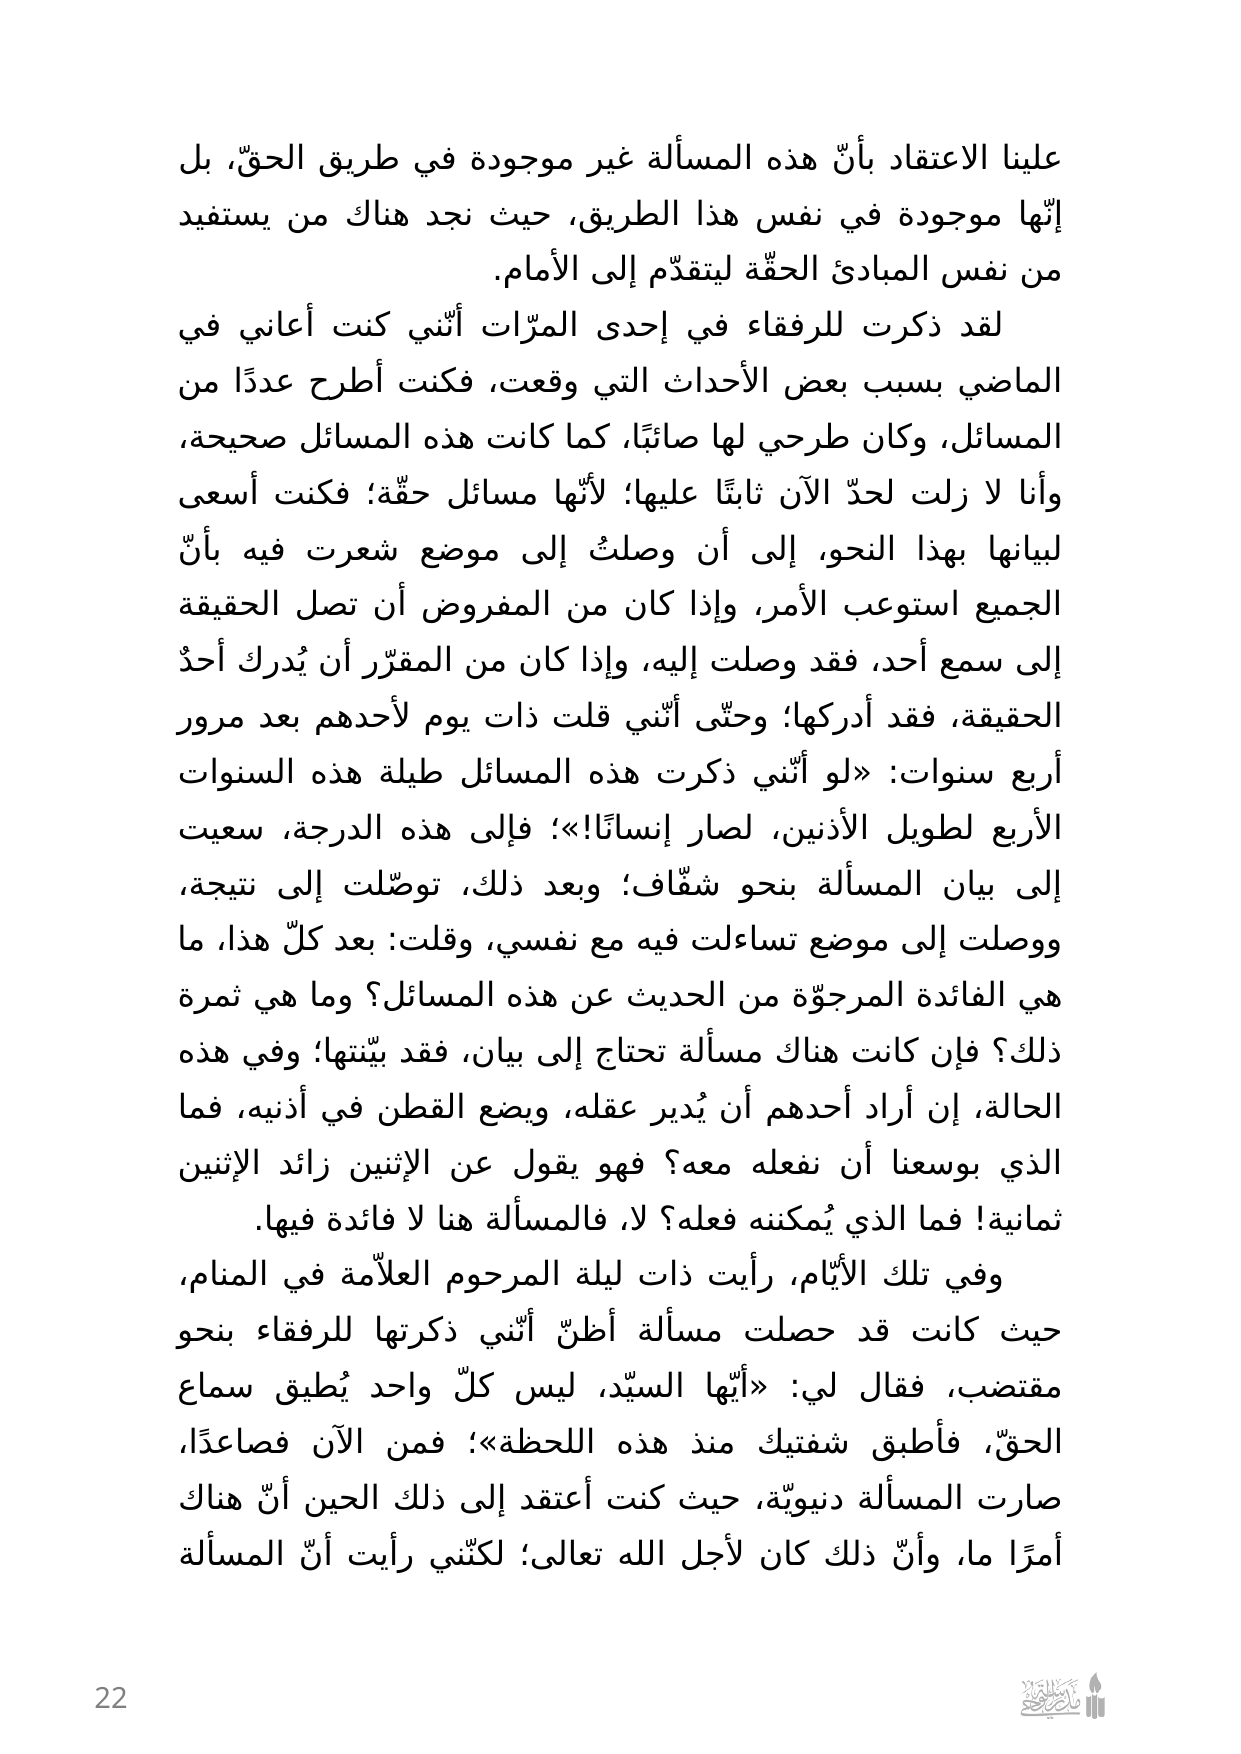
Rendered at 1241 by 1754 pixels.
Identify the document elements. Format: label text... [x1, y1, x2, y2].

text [177, 1252, 1063, 1587]
picture [1020, 1672, 1105, 1719]
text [177, 136, 1063, 303]
text لقد ذكرت للرفقاء في إحدى المرّات أنّني كنت أعاني في الماضي بسبب بعض الأحداث التي وقعت، فكنت أطرح عددًا من المسائل، وكان طرحي لها صائبًا، كما كانت هذه المسائل صحيحة، وأنا لا زلت لحدّ الآن ثابتًا عليها؛ لأنّها مسائل حقّة؛ فكنت أسعى لبيانها بهذا النحو، إلى أن وصلتُ إلى موضع شعرت فيه بأنّ الجميع استوعب الأمر، وإذا كان من المفروض أن تصل الحقيقة إلى سمع أحد، فقد وصلت إليه، وإذا كان من المقرّر أن يُدرك أحدٌ الحقيقة، فقد أدركها؛ وحتّى أنّني قلت ذات يوم لأحدهم بعد مرور أربع سنوات: «لو أنّني ذكرت هذه المسائل طيلة هذه السنوات الأربع لطويل الأذنين، لصار إنسانًا!»؛ فإلى هذه الدرجة، سعيت إلى بيان المسألة بنحو شفّاف؛ وبعد ذلك، توصّلت إلى نتيجة، ووصلت إلى موضع تساءلت فيه مع نفسي، وقلت: بعد كلّ هذا، ما هي الفائدة المرجوّة من الحديث عن هذه المسائل؟ وما هي ثمرة ذلك؟ فإن كانت هناك مسألة تحتاج إلى بيان، فقد بيّنتها؛ وفي هذه الحالة، إن أراد أحدهم أن يُدير عقله، ويضع القطن في أذنيه، فما الذي بوسعنا أن نفعله معه؟ فهو يقول عن الإثنين زائد الإثنين ثمانية! فما الذي يُمكننه فعله؟ لا، فالمسألة هنا لا فائدة فيها. [177, 303, 1063, 1252]
